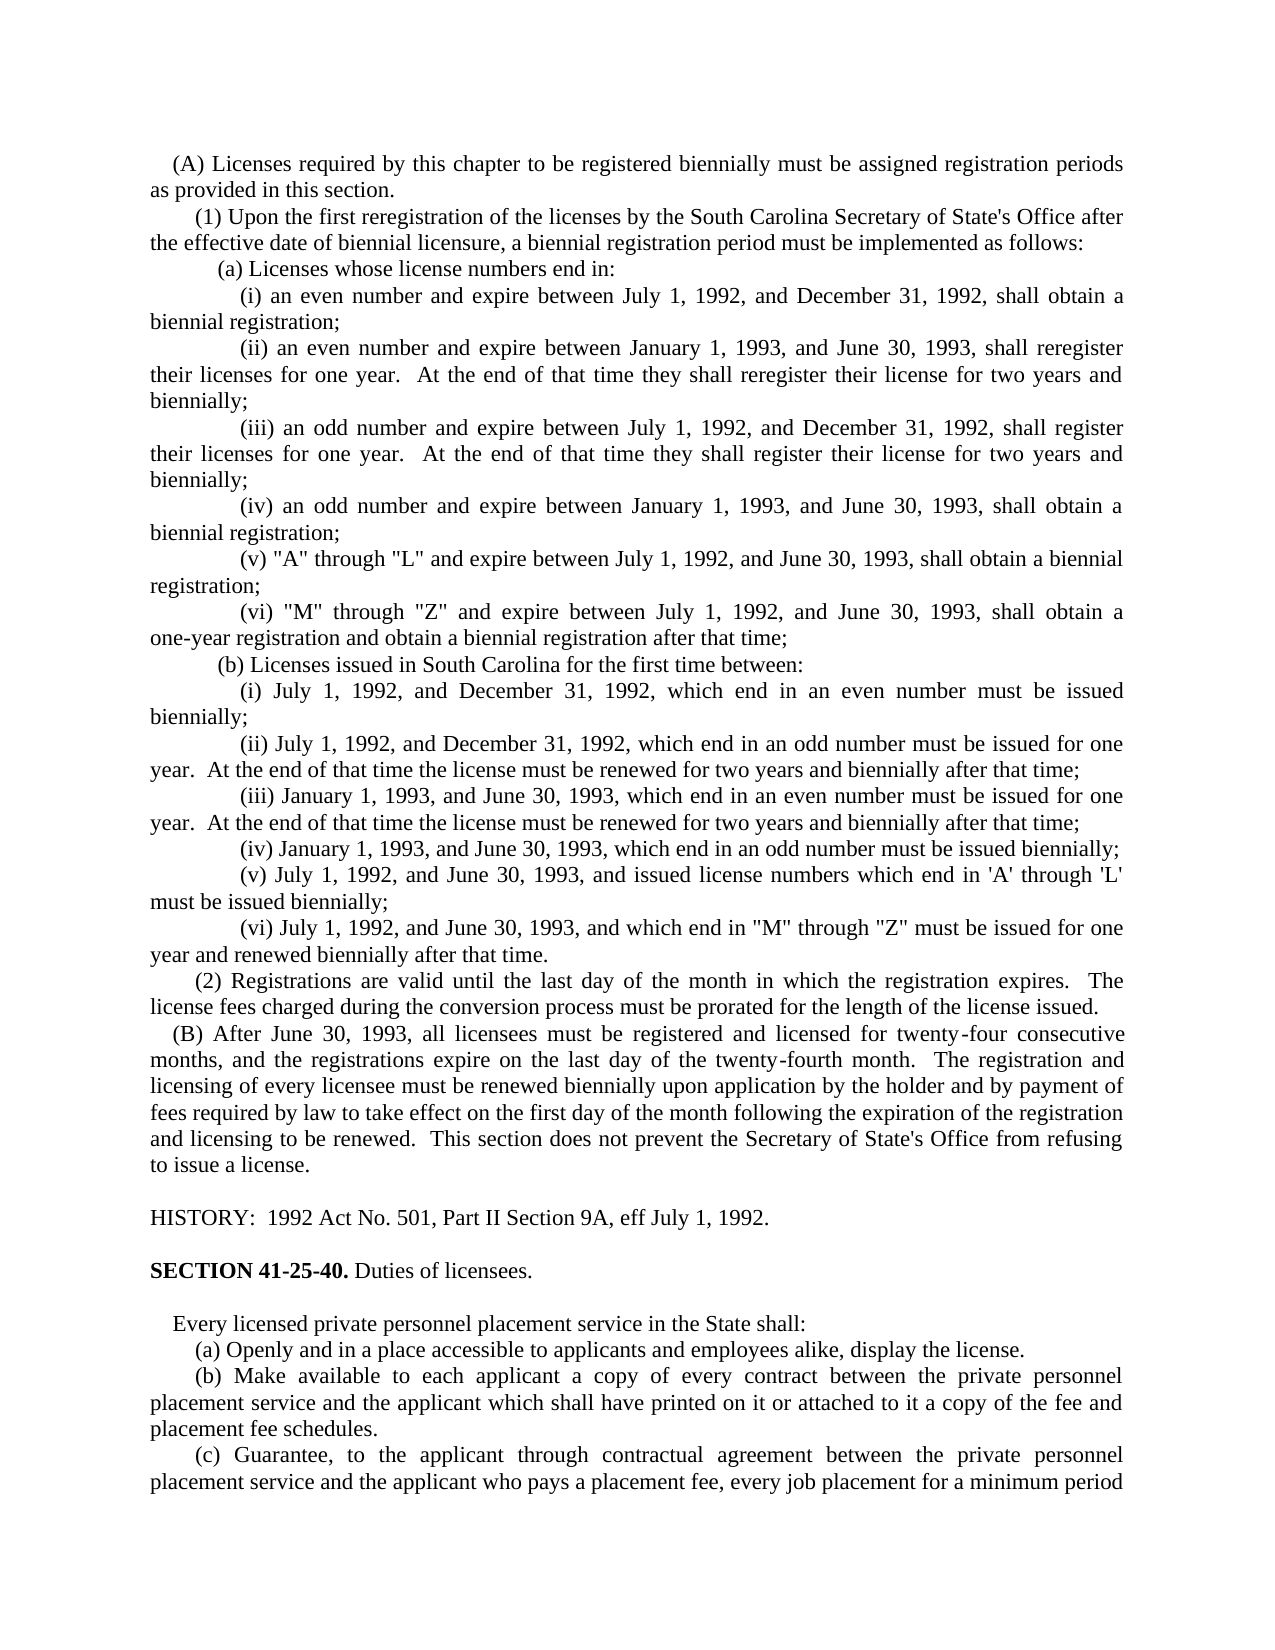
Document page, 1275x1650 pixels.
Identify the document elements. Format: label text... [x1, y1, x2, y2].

text (ii) an even number and expire between January 1, 1993, and June 30, 1993, shall reregister their licenses for one year. At the end of that time they shall reregister their license for two years and biennially; [150, 334, 1125, 413]
text (i) July 1, 1992, and December 31, 1992, which end in an even number must be issued biennially; [150, 677, 1125, 730]
text (v) July 1, 1992, and June 30, 1993, and issued license numbers which end in 'A' through 'L' must be issued biennially; [150, 862, 1125, 914]
text (B) After June 30, 1993, all licensees must be registered and licensed for twenty-four consecutive months, and the registrations expire on the last day of the twenty-fourth month. The registration and licensing of every licensee must be renewed biennially upon application by the holder and by payment of fees required by law to take effect on the first day of the month following the expiration of the registration and licensing to be renewed. This section does not prevent the Secretary of State's Office from refusing to issue a license. [150, 1020, 1125, 1178]
text (b) Licenses issued in South Carolina for the first time between: [150, 651, 1125, 677]
text HISTORY: 1992 Act No. 501, Part II Section 9A, eff July 1, 1992. [150, 1204, 1125, 1231]
text (iii) January 1, 1993, and June 30, 1993, which end in an even number must be issued for one year. At the end of that time the license must be renewed for two years and biennially after that time; [150, 782, 1125, 835]
text (a) Licenses whose license numbers end in: [150, 255, 1125, 282]
text (v) "A" through "L" and expire between July 1, 1992, and June 30, 1993, shall obtain a biennial registration; [150, 545, 1125, 598]
text (i) an even number and expire between July 1, 1992, and December 31, 1992, shall obtain a biennial registration; [150, 282, 1125, 334]
text (vi) July 1, 1992, and June 30, 1993, and which end in "M" through "Z" must be issued for one year and renewed biennially after that time. [150, 914, 1125, 967]
text (vi) "M" through "Z" and expire between July 1, 1992, and June 30, 1993, shall obtain a one-year registration and obtain a biennial registration after that time; [150, 598, 1125, 651]
text (iv) January 1, 1993, and June 30, 1993, which end in an odd number must be issued biennially; [150, 835, 1125, 862]
text (A) Licenses required by this chapter to be registered biennially must be assigned registration periods as provided in this section. [150, 150, 1125, 203]
text (b) Make available to each applicant a copy of every contract between the private personnel placement service and the applicant which shall have printed on it or attached to it a copy of the fee and placement fee schedules. [150, 1362, 1125, 1441]
text (iv) an odd number and expire between January 1, 1993, and June 30, 1993, shall obtain a biennial registration; [150, 493, 1125, 545]
text Every licensed private personnel placement service in the State shall: [150, 1309, 1125, 1336]
text (iii) an odd number and expire between July 1, 1992, and December 31, 1992, shall register their licenses for one year. At the end of that time they shall register their license for two years and biennially; [150, 413, 1125, 493]
text (2) Registrations are valid until the last day of the month in which the registration expires. The license fees charged during the conversion process must be prorated for the length of the license issued. [150, 967, 1125, 1020]
text (ii) July 1, 1992, and December 31, 1992, which end in an odd number must be issued for one year. At the end of that time the license must be renewed for two years and biennially after that time; [150, 730, 1125, 782]
text (1) Upon the first reregistration of the licenses by the South Carolina Secretary of State's Office after the effective date of biennial licensure, a biennial registration period must be implemented as follows: [150, 203, 1125, 255]
text SECTION 41-25-40. Duties of licensees. [150, 1257, 1125, 1283]
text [150, 1441, 1125, 1494]
text (a) Openly and in a place accessible to applicants and employees alike, display the license. [150, 1336, 1125, 1362]
